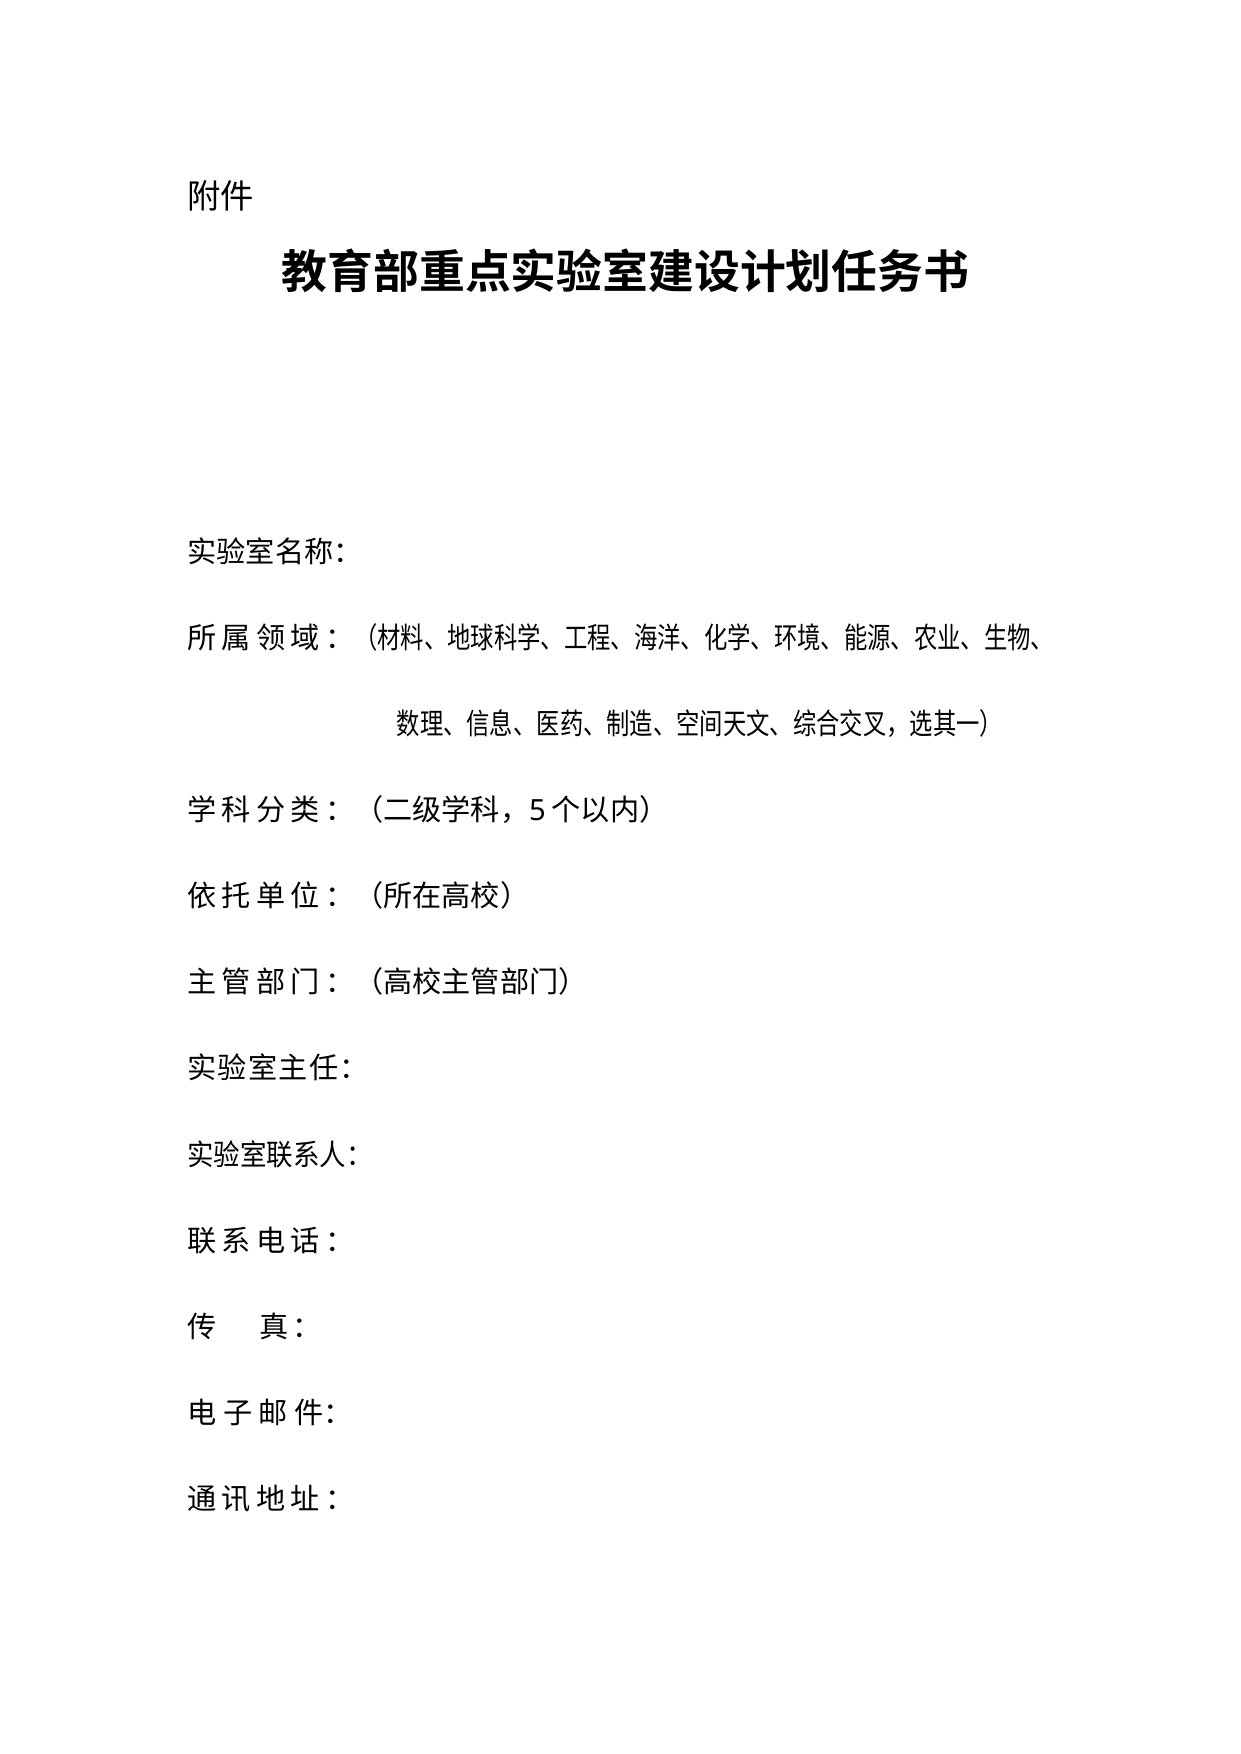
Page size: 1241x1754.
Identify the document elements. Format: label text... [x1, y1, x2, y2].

text 通讯地址： [187, 1464, 1063, 1529]
text 附件 [187, 162, 921, 220]
text 主管部门：（高校主管部门） [187, 947, 1063, 1012]
text 实验室名称： [187, 517, 1063, 582]
text 电子邮件： [187, 1378, 1063, 1443]
text 传 真： [187, 1292, 1063, 1357]
text 联系电话： [187, 1206, 1063, 1271]
text 数理、信息、医药、制造、空间天文、综合交叉，选其一） [187, 689, 1063, 754]
text 所属领域：（材料、地球科学、工程、海洋、化学、环境、能源、农业、生物、 [187, 603, 1063, 668]
text 教育部重点实验室建设计划任务书 [187, 220, 1063, 318]
text 实验室主任： [187, 1034, 1063, 1099]
text 实验室联系人： [187, 1120, 1063, 1185]
text 学科分类：（二级学科，5个以内） [187, 775, 1063, 840]
text 依托单位：（所在高校） [187, 861, 1063, 926]
